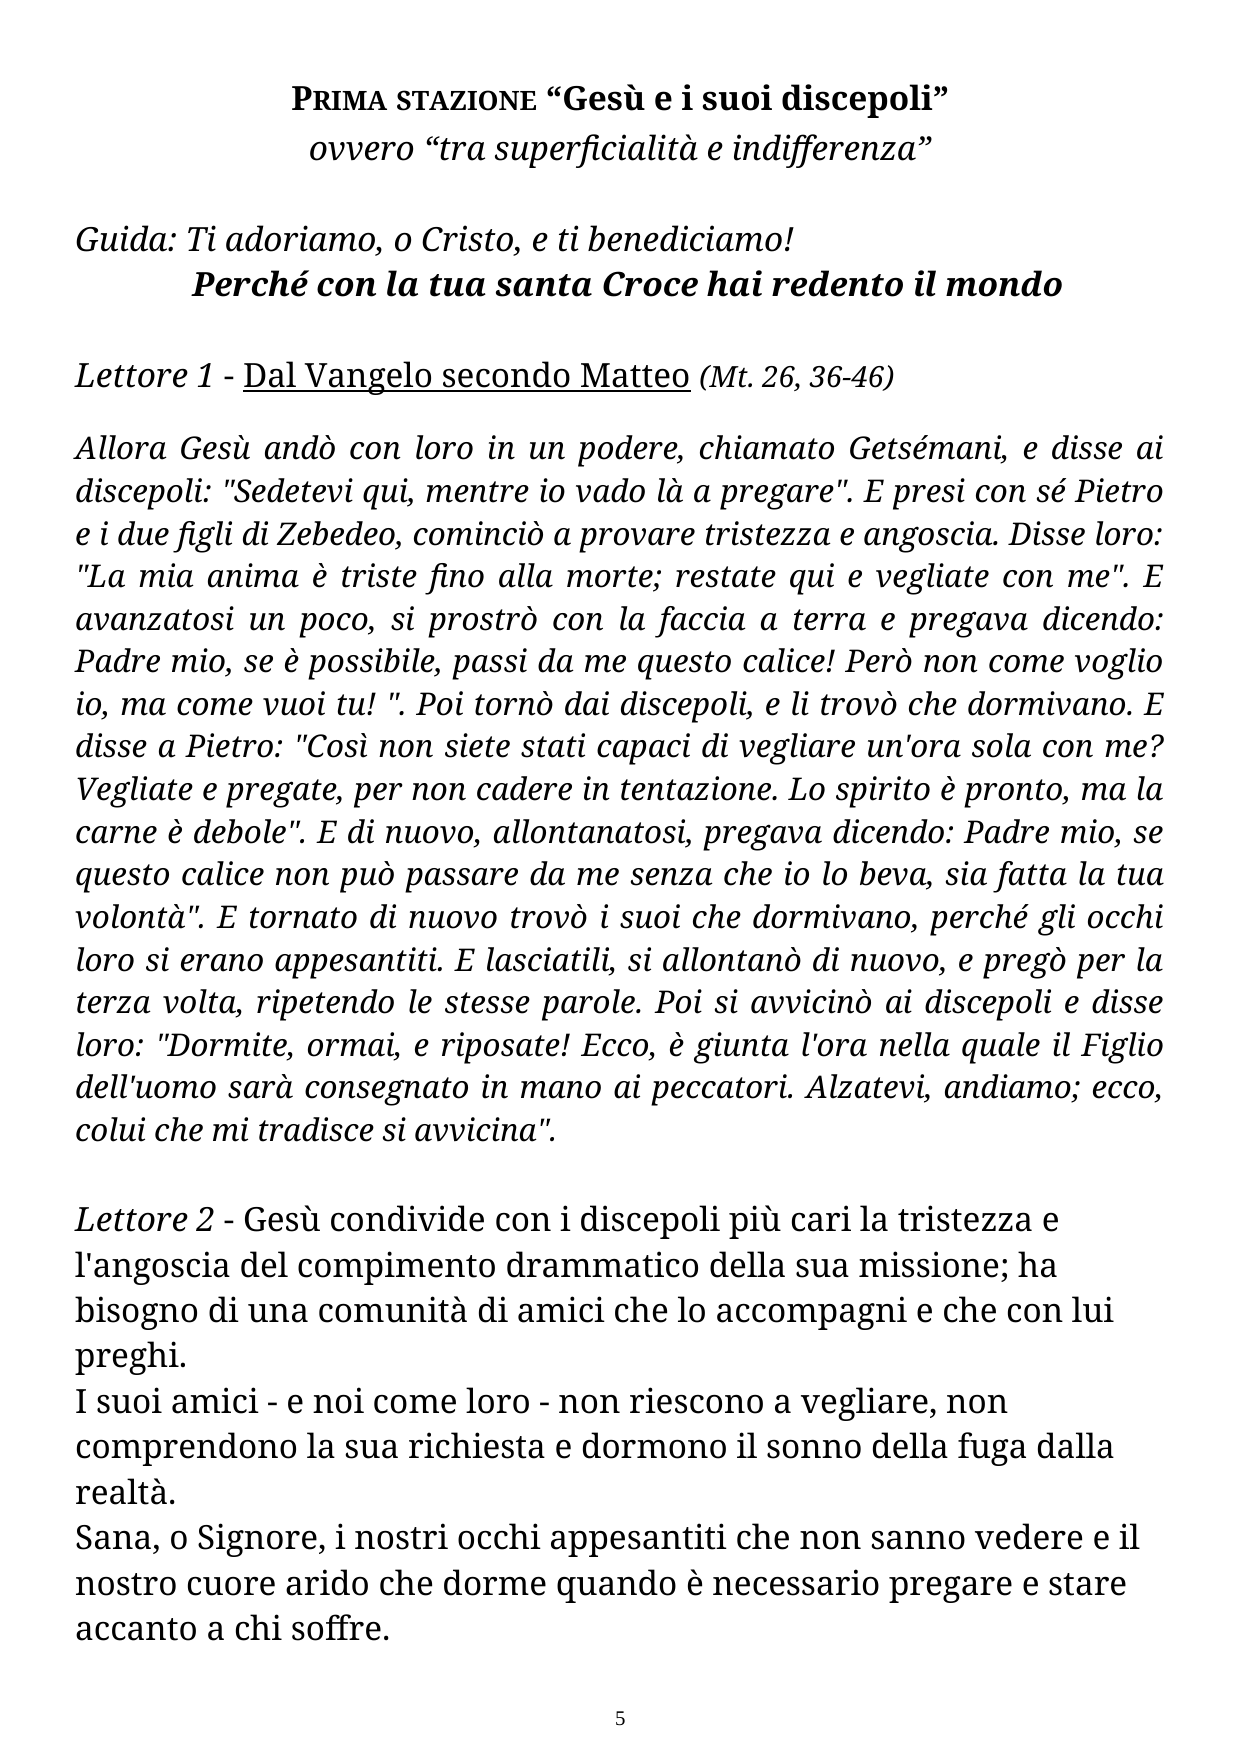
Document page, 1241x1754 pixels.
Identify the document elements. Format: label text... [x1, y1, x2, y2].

subtitle ovvero “tra superficialità e indifferenza” [75, 124, 1165, 170]
text Sana, o Signore, i nostri occhi appesantiti che non sanno vedere e il nostro cuore arido che dorme quando è necessario pregare e stare accanto a chi soffre. [75, 1514, 1165, 1650]
text Guida: Ti adoriamo, o Cristo, e ti benediciamo! [75, 215, 1165, 261]
subtitle Prima stazione “Gesù e i suoi discepoli” [75, 75, 1165, 120]
text Lettore 2 - Gesù condivide con i discepoli più cari la tristezza e l'angoscia del compimento drammatico della sua missione; ha bisogno di una comunità di amici che lo accompagni e che con lui preghi. [75, 1196, 1165, 1378]
subtitle Lettore 1 - Dal Vangelo secondo Matteo (Mt. 26, 36-46) [75, 352, 1165, 397]
text Perché con la tua santa Croce hai redento il mondo [149, 261, 1165, 306]
text I suoi amici - e noi come loro - non riescono a vegliare, non comprendono la sua richiesta e dormono il sonno della fuga dalla realtà. [75, 1378, 1165, 1514]
text Allora Gesù andò con loro in un podere, chiamato Getsémani, e disse ai discepoli: "Sedetevi qui, mentre io vado là a pregare". E presi con sé Pietro e i due figli di Zebedeo, cominciò a provare tristezza e angoscia. Disse loro: "La mia anima è triste fino alla morte; restate qui e vegliate con me". E avanzatosi un poco, si prostrò con la faccia a terra e pregava dicendo: Padre mio, se è possibile, passi da me questo calice! Però non come voglio io, ma come vuoi tu! ". Poi tornò dai discepoli, e li trovò che dormivano. E disse a Pietro: "Così non siete stati capaci di vegliare un'ora sola con me? Vegliate e pregate, per non cadere in tentazione. Lo spirito è pronto, ma la carne è debole". E di nuovo, allontanatosi, pregava dicendo: Padre mio, se questo calice non può passare da me senza che io lo beva, sia fatta la tua volontà". E tornato di nuovo trovò i suoi che dormivano, perché gli occhi loro si erano appesantiti. E lasciatili, si allontanò di nuovo, e pregò per la terza volta, ripetendo le stesse parole. Poi si avvicinò ai discepoli e disse loro: "Dormite, ormai, e riposate! Ecco, è giunta l'ora nella quale il Figlio dell'uomo sarà consegnato in mano ai peccatori. Alzatevi, andiamo; ecco, colui che mi tradisce si avvicina". [75, 426, 1165, 1151]
